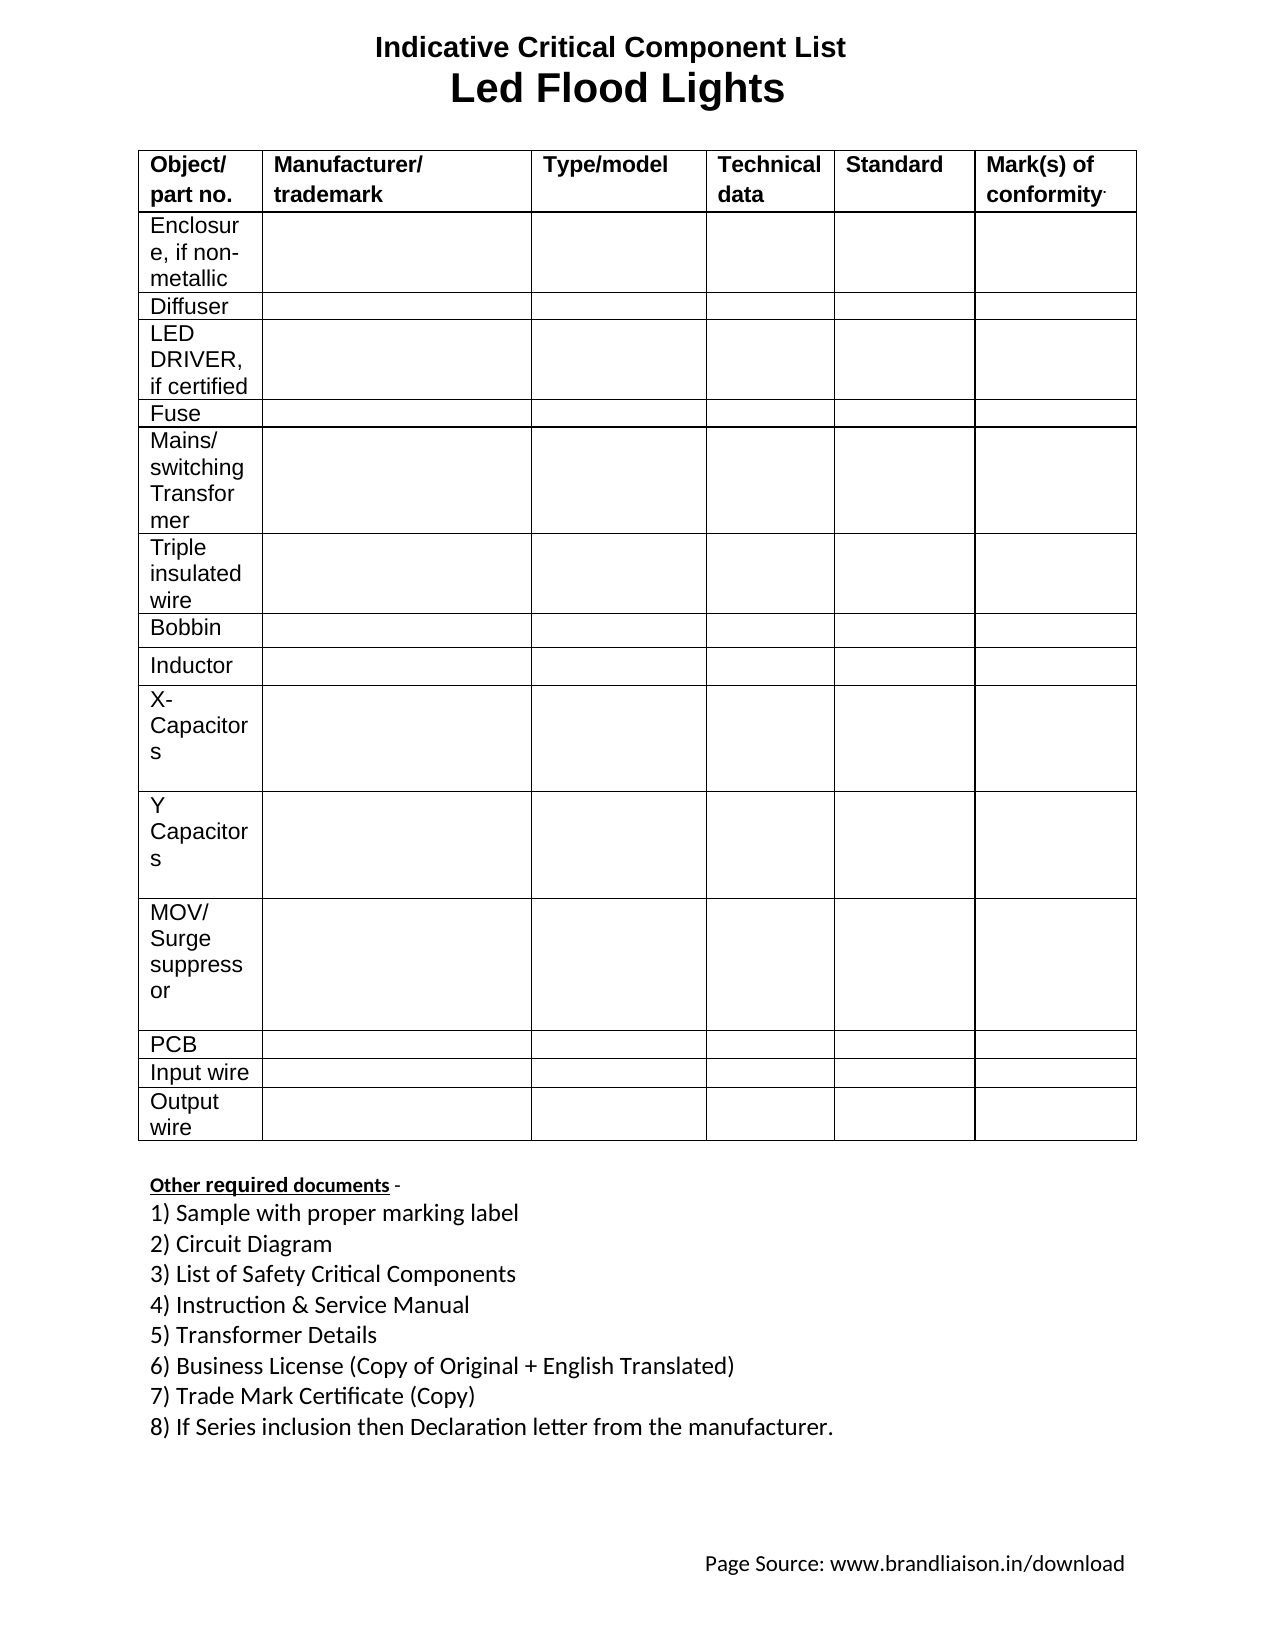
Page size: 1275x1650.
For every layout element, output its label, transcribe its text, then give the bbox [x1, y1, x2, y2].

text Other required documents - [150, 1172, 1125, 1197]
table_cell Input wire [139, 1059, 262, 1087]
table_cell Y Capacitors [139, 792, 262, 897]
table_cell [532, 534, 706, 613]
table_cell Inductor [139, 648, 262, 684]
table_cell [976, 648, 1136, 684]
table_cell [976, 428, 1136, 533]
table_cell [263, 428, 531, 533]
table_cell [835, 1088, 974, 1140]
table_cell [976, 293, 1136, 319]
table_cell [835, 400, 974, 426]
table_cell Diffuser [139, 293, 262, 319]
table_cell Mains/ switching Transformer [139, 428, 262, 533]
table_cell [263, 686, 531, 791]
table_cell [835, 614, 974, 647]
table_cell [532, 1031, 706, 1058]
table_cell [532, 792, 706, 897]
table_cell [532, 686, 706, 791]
table_cell [532, 614, 706, 647]
table_cell [835, 534, 974, 613]
text 1) Sample with proper marking label [150, 1197, 1125, 1228]
table_cell [532, 1088, 706, 1140]
table_cell [976, 1059, 1136, 1087]
table_cell [263, 792, 531, 897]
table_cell [707, 1031, 834, 1058]
text 7) Trade Mark Certificate (Copy) [150, 1381, 1125, 1411]
table_cell [835, 428, 974, 533]
table_cell [263, 400, 531, 426]
table_cell [976, 614, 1136, 647]
table_cell [532, 428, 706, 533]
table_cell [263, 614, 531, 647]
table_cell [976, 792, 1136, 897]
text 3) List of Safety Critical Components [150, 1258, 1125, 1289]
table_cell [707, 400, 834, 426]
table_cell [532, 648, 706, 684]
table_cell [835, 1059, 974, 1087]
table_cell [707, 686, 834, 791]
text 4) Instruction & Service Manual [150, 1289, 1125, 1319]
table_cell [707, 534, 834, 613]
table_cell [976, 899, 1136, 1030]
table_cell [263, 320, 531, 399]
table_header Type/model [532, 151, 706, 211]
table_cell [707, 648, 834, 684]
table_cell [976, 1088, 1136, 1140]
text 8) If Series inclusion then Declaration letter from the manufacturer. [150, 1411, 1125, 1442]
table_header Standard [835, 151, 974, 211]
table_cell [263, 293, 531, 319]
table_header Object/ part no. [139, 151, 262, 211]
table_cell [835, 213, 974, 292]
table_cell [835, 293, 974, 319]
text 6) Business License (Copy of Original + English Translated) [150, 1350, 1125, 1381]
table_cell [707, 1059, 834, 1087]
table_cell [532, 1059, 706, 1087]
table_cell Triple insulated wire [139, 534, 262, 613]
table_cell Bobbin [139, 614, 262, 647]
table_header Technical data [707, 151, 834, 211]
table_cell [976, 320, 1136, 399]
table_cell [532, 213, 706, 292]
table_cell LED DRIVER, if certified [139, 320, 262, 399]
table_cell [976, 686, 1136, 791]
table_header Manufacturer/ trademark [263, 151, 531, 211]
table_cell [835, 899, 974, 1030]
table_cell Enclosure, if non-metallic [139, 213, 262, 292]
table_cell [835, 686, 974, 791]
table_cell [707, 293, 834, 319]
table_cell [707, 428, 834, 533]
table_cell [532, 320, 706, 399]
table_cell [835, 648, 974, 684]
table_cell [707, 1088, 834, 1140]
text 2) Circuit Diagram [150, 1228, 1125, 1258]
table_cell [976, 534, 1136, 613]
table_cell Fuse [139, 400, 262, 426]
table_cell [707, 792, 834, 897]
table_cell MOV/Surge suppressor [139, 899, 262, 1030]
table_cell [263, 899, 531, 1030]
text 5) Transformer Details [150, 1319, 1125, 1350]
table_cell [532, 293, 706, 319]
table_cell [707, 614, 834, 647]
table_cell X- Capacitors [139, 686, 262, 791]
table_cell Output wire [139, 1088, 262, 1140]
table_cell [976, 1031, 1136, 1058]
table_cell [707, 213, 834, 292]
table_cell [976, 213, 1136, 292]
table_cell PCB [139, 1031, 262, 1058]
table_cell [707, 899, 834, 1030]
table_cell [263, 1088, 531, 1140]
table_cell [835, 792, 974, 897]
table_cell [263, 1059, 531, 1087]
table_cell [835, 1031, 974, 1058]
table_cell [263, 1031, 531, 1058]
table_cell [976, 400, 1136, 426]
table_cell [835, 320, 974, 399]
table_cell [532, 400, 706, 426]
table_cell [263, 213, 531, 292]
table_cell [263, 534, 531, 613]
table_cell [263, 648, 531, 684]
table_cell [707, 320, 834, 399]
table_cell [532, 899, 706, 1030]
table_header Mark(s) of conformity. [976, 151, 1136, 211]
